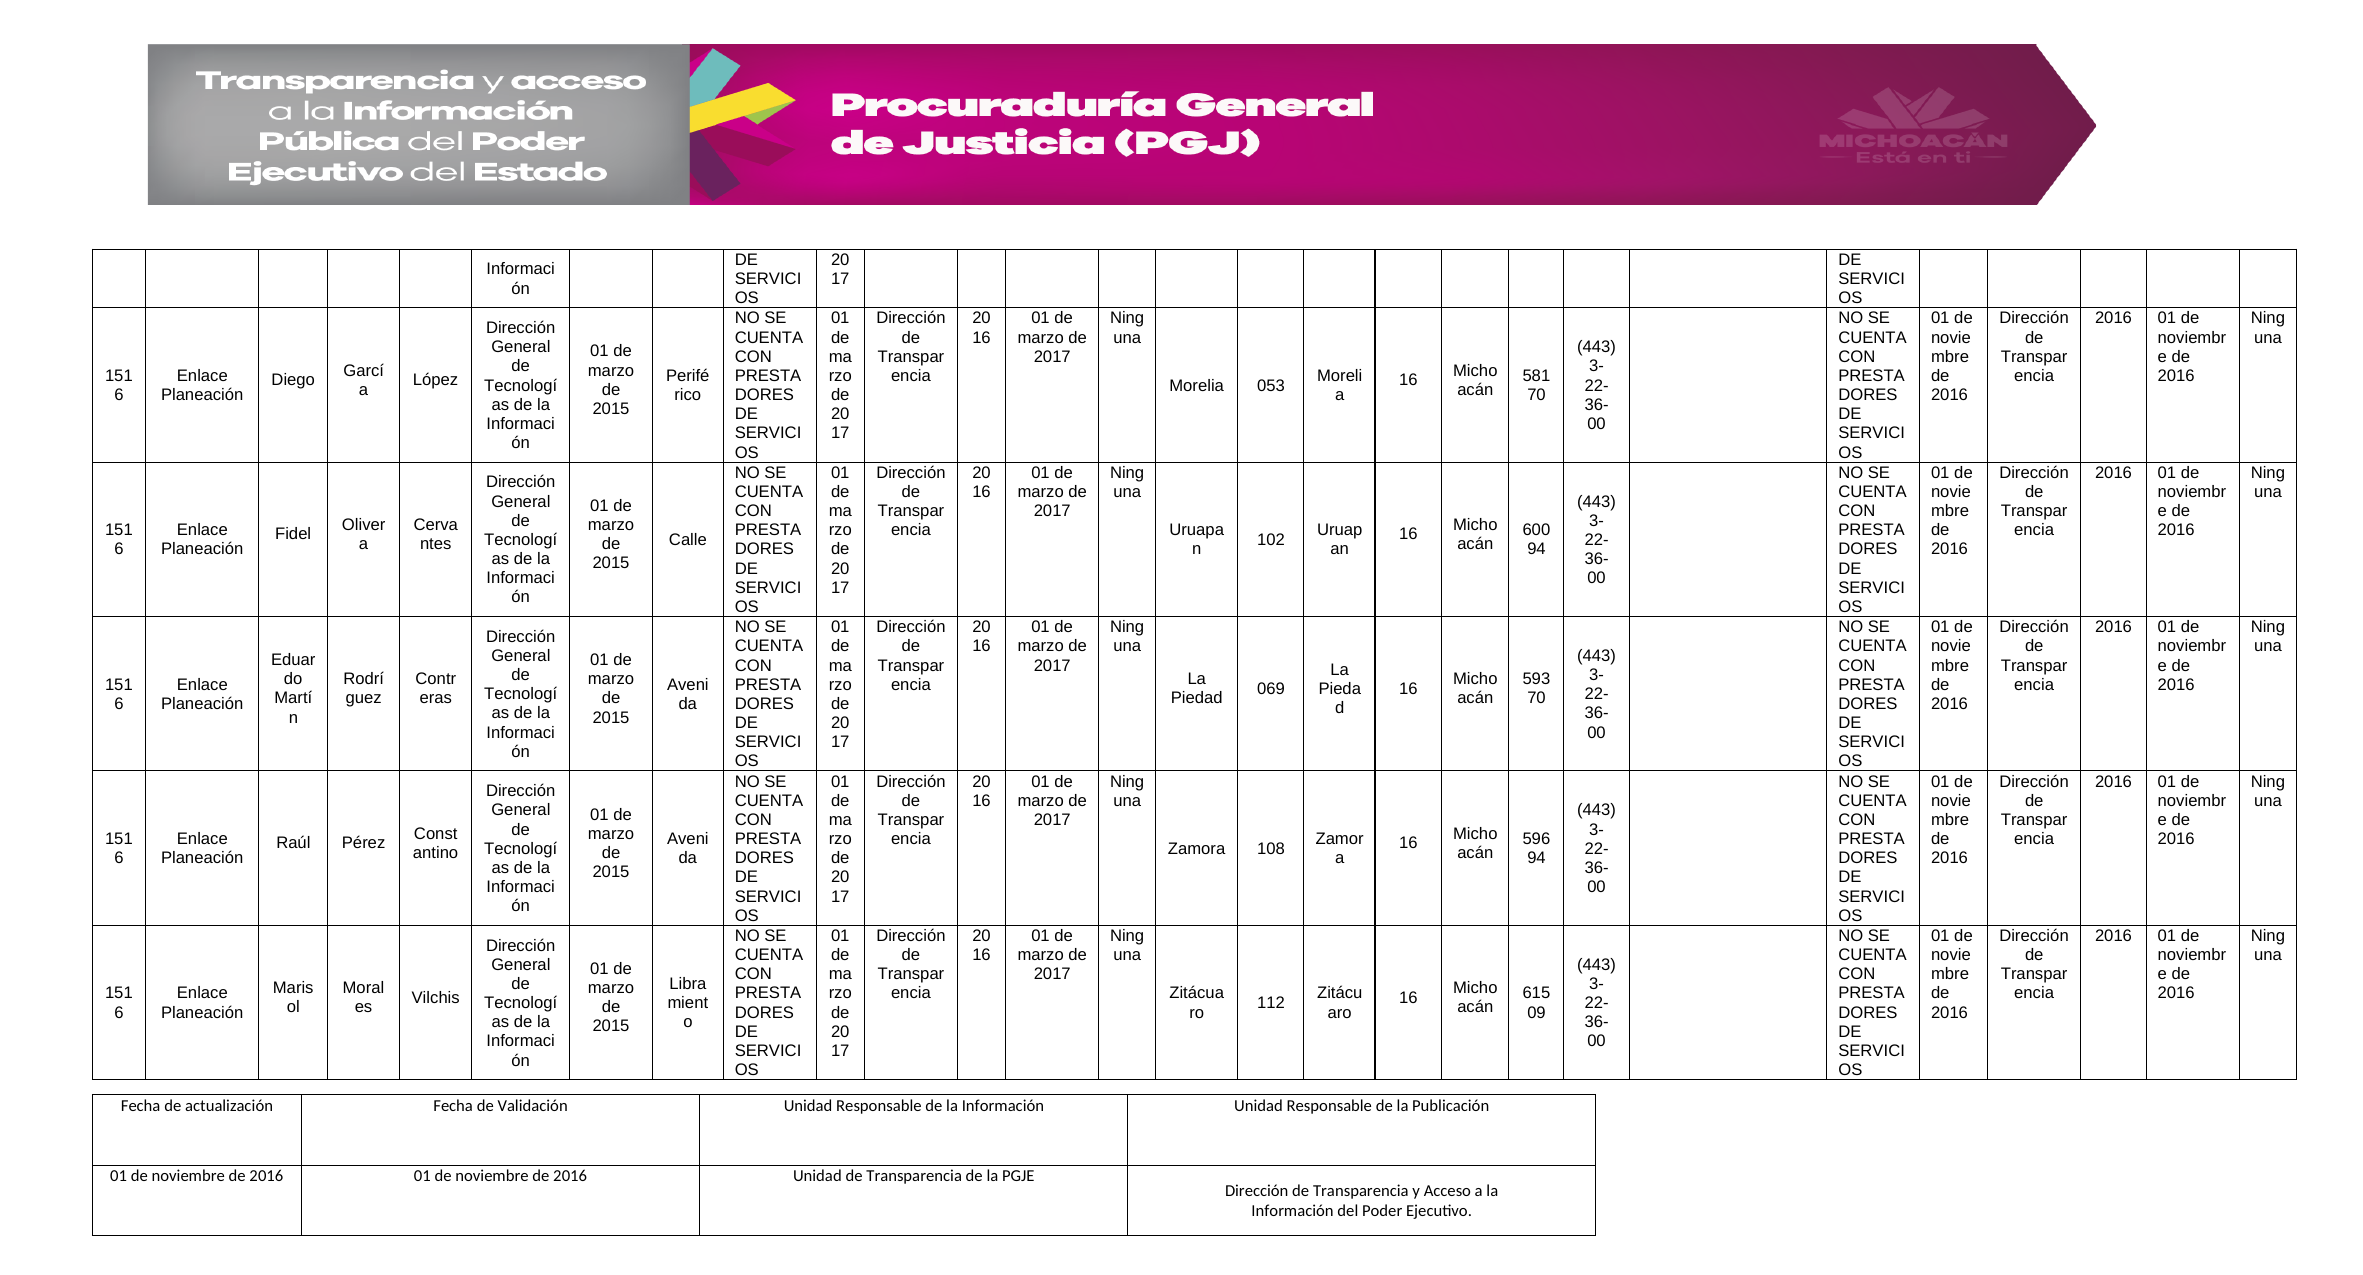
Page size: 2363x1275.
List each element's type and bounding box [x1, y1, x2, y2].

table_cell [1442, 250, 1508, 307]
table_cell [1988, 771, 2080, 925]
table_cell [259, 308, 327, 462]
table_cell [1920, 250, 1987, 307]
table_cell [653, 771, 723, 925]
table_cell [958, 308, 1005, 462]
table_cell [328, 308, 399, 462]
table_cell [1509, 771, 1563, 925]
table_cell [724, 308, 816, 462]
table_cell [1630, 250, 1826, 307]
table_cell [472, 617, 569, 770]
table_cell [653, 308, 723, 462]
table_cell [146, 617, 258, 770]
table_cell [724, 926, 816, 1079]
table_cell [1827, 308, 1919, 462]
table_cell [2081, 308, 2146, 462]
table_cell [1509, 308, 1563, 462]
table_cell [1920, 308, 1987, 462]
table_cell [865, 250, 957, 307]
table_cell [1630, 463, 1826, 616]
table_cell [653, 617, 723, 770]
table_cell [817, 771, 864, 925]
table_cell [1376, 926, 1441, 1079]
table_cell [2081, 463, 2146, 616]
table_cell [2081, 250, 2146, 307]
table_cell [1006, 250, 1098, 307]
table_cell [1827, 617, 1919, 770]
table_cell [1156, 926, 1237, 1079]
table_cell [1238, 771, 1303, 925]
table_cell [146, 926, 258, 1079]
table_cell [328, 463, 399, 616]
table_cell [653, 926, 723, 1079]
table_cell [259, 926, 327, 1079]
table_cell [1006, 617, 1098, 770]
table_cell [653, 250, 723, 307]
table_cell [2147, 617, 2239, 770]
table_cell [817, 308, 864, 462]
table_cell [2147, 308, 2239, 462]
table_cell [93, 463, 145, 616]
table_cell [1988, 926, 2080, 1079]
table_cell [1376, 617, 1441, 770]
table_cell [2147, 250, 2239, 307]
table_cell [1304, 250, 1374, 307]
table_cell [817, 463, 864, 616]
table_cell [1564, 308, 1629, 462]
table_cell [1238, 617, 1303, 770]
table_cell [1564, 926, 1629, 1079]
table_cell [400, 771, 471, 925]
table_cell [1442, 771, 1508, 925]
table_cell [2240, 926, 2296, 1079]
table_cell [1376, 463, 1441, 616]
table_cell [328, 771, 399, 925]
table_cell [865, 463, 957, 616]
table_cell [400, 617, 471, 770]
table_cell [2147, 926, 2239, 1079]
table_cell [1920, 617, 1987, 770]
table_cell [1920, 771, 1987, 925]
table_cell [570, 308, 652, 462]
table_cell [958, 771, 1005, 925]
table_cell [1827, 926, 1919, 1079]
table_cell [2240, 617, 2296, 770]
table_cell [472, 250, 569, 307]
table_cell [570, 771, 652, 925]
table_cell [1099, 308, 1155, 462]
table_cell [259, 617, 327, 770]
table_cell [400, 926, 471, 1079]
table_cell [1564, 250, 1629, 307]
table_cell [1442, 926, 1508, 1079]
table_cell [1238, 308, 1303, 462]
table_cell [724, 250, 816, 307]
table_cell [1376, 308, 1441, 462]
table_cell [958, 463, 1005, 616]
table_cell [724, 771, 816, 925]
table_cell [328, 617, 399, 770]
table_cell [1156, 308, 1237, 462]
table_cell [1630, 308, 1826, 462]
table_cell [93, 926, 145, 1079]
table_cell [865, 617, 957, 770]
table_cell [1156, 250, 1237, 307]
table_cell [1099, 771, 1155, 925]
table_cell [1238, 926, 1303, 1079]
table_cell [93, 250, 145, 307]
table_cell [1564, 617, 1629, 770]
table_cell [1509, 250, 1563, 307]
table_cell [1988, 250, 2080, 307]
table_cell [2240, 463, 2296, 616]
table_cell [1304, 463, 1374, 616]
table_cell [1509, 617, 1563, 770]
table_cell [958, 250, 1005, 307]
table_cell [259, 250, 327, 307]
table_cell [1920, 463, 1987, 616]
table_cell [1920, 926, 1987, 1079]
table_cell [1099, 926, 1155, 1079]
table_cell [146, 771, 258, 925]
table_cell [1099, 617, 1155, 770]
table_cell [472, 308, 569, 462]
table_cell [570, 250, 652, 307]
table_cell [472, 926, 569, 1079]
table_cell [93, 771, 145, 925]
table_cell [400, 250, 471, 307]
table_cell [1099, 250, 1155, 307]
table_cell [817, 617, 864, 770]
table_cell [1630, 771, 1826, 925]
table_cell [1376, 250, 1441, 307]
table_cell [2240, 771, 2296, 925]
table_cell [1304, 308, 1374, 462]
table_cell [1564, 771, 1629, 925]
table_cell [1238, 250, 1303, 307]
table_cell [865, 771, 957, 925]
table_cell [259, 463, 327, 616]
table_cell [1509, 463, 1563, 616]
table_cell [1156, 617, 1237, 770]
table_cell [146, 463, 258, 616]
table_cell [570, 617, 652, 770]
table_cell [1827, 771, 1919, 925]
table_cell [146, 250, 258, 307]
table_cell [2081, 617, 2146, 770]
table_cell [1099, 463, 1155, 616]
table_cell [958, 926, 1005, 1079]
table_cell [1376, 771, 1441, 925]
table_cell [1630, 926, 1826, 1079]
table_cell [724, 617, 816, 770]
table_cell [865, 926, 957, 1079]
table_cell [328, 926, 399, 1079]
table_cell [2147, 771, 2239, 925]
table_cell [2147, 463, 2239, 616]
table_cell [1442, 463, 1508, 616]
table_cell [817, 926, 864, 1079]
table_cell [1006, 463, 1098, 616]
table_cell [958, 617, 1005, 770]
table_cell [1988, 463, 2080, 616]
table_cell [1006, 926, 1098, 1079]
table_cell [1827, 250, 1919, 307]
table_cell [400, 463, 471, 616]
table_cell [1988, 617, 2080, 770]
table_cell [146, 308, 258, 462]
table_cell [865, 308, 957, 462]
picture [147, 44, 2097, 205]
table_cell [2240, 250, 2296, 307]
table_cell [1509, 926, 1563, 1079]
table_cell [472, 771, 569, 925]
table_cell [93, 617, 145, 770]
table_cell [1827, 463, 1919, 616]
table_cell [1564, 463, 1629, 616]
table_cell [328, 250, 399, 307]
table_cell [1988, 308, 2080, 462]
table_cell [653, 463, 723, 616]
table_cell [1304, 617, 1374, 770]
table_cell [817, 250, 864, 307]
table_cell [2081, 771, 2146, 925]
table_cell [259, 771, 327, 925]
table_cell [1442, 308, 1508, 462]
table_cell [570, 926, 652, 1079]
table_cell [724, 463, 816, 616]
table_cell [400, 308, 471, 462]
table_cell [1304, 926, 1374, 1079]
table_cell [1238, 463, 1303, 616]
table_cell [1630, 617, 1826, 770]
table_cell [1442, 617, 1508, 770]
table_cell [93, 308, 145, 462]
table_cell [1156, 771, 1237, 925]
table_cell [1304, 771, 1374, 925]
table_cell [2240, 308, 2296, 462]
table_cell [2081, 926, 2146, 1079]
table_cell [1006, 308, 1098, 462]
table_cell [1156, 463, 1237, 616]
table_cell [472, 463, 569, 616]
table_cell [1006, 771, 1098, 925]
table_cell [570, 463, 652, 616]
